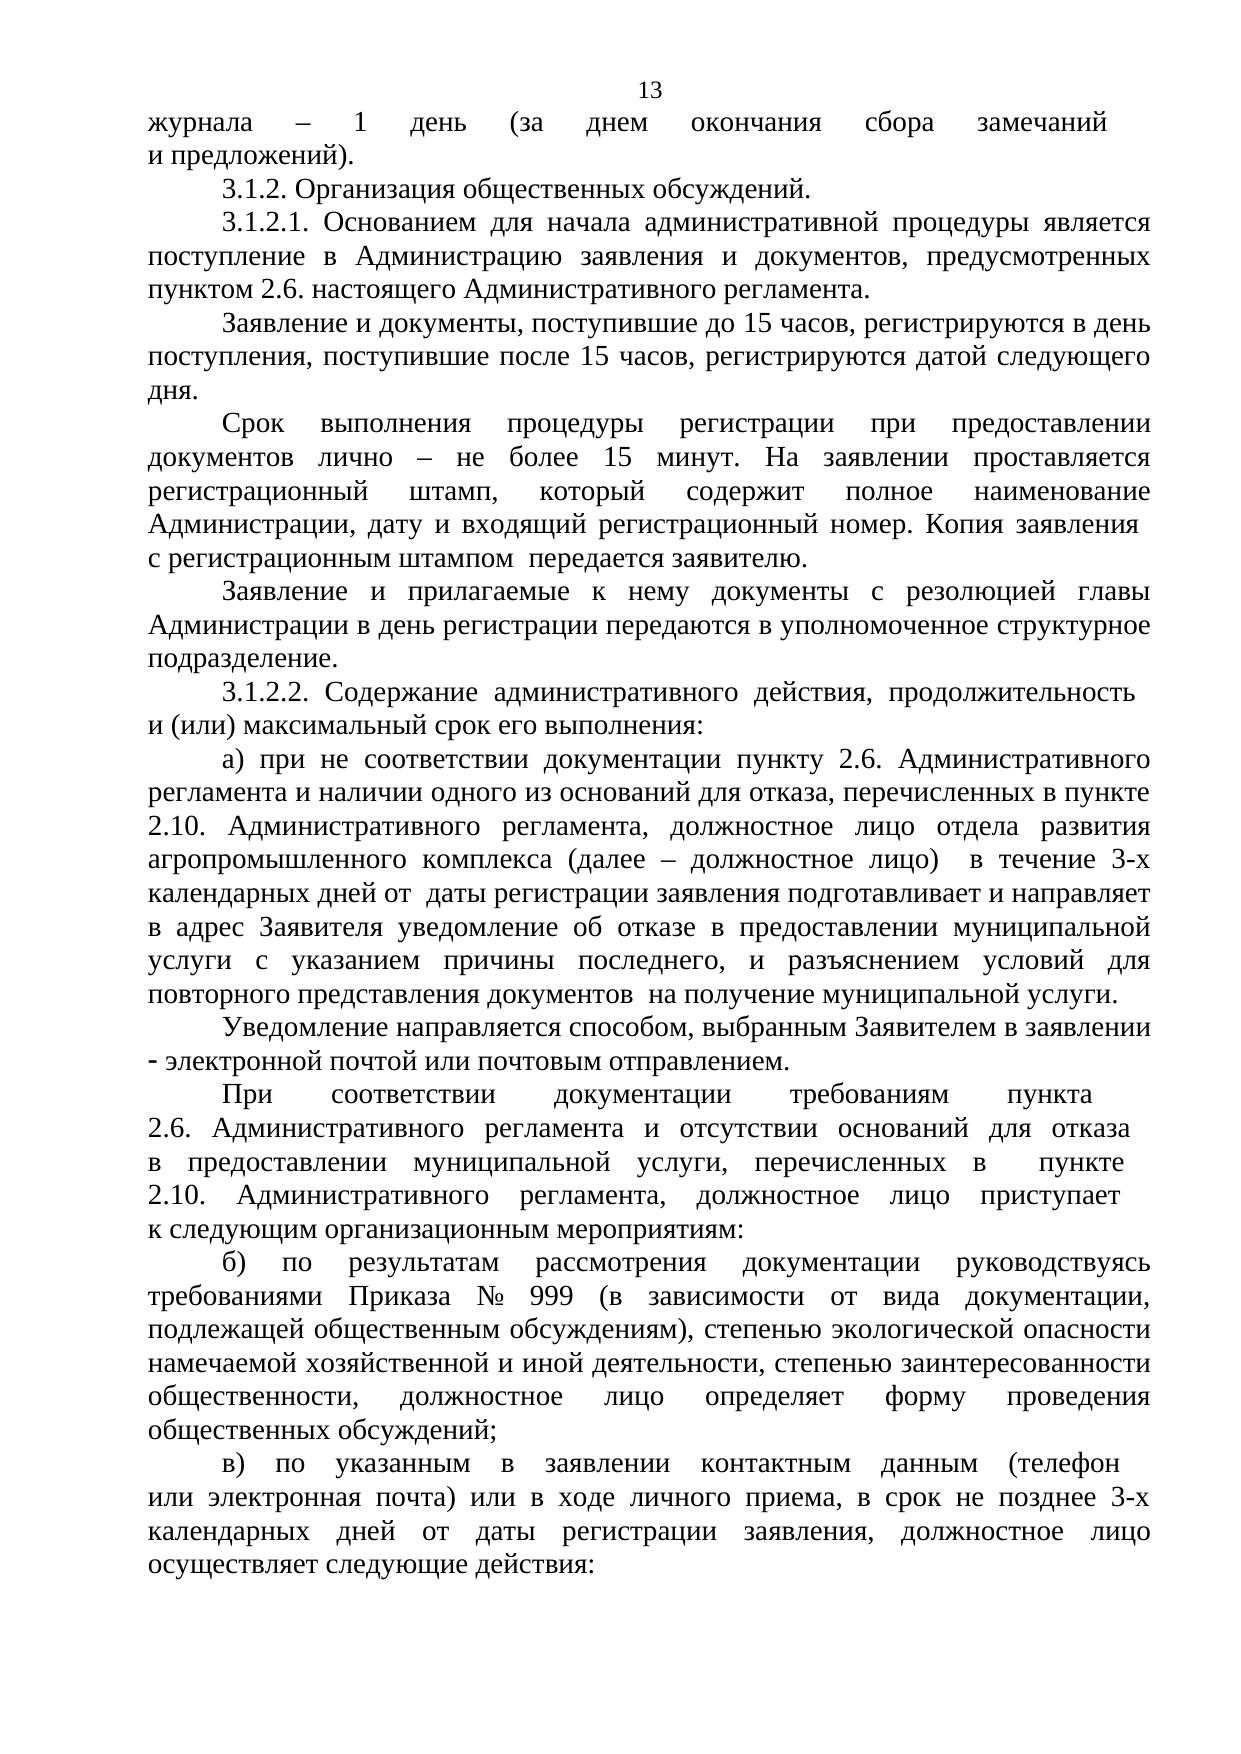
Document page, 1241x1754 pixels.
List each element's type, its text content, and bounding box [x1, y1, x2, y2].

text 3.1.2. Организация общественных обсуждений. [148, 171, 1152, 204]
text 3.1.2.1. Основанием для начала административной процедуры является поступление в Администрацию заявления и документов, предусмотренных пунктом 2.6. настоящего Административного регламента. [148, 204, 1152, 305]
text Уведомление направляется способом, выбранным Заявителем в заявлении электронной почтой или почтовым отправлением. [148, 1009, 1152, 1077]
text Срок выполнения процедуры регистрации при предоставлении документов лично – не более 15 минут. На заявлении проставляется регистрационный штамп, который содержит полное наименование Администрации, дату и входящий регистрационный номер. Копия заявления с регистрационным штампом передается заявителю. [148, 406, 1152, 573]
text Заявление и прилагаемые к нему документы с резолюцией главы Администрации в день регистрации передаются в уполномоченное структурное подразделение. [148, 573, 1152, 674]
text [148, 104, 1152, 171]
text в) по указанным в заявлении контактным данным (телефон или электронная почта) или в ходе личного приема, в срок не позднее 3-х календарных дней от даты регистрации заявления, должностное лицо осуществляет следующие действия: [148, 1446, 1152, 1580]
text а) при не соответствии документации пункту 2.6. Административного регламента и наличии одного из оснований для отказа, перечисленных в пункте 2.10. Административного регламента, должностное лицо отдела развития агропромышленного комплекса (далее – должностное лицо) в течение 3-х календарных дней от даты регистрации заявления подготавливает и направляет в адрес Заявителя уведомление об отказе в предоставлении муниципальной услуги с указанием причины последнего, и разъяснением условий для повторного представления документов на получение муниципальной услуги. [148, 741, 1152, 1009]
text б) по результатам рассмотрения документации руководствуясь требованиями Приказа № 999 (в зависимости от вида документации, подлежащей общественным обсуждениям), степенью экологической опасности намечаемой хозяйственной и иной деятельности, степенью заинтересованности общественности, должностное лицо определяет форму проведения общественных обсуждений; [148, 1244, 1152, 1446]
text При соответствии документации требованиям пункта 2.6. Административного регламента и отсутствии оснований для отказа в предоставлении муниципальной услуги, перечисленных в пункте 2.10. Административного регламента, должностное лицо приступает к следующим организационным мероприятиям: [148, 1077, 1152, 1244]
text Заявление и документы, поступившие до 15 часов, регистрируются в день поступления, поступившие после 15 часов, регистрируются датой следующего дня. [148, 305, 1152, 406]
text 3.1.2.2. Содержание административного действия, продолжительность и (или) максимальный срок его выполнения: [148, 674, 1152, 741]
